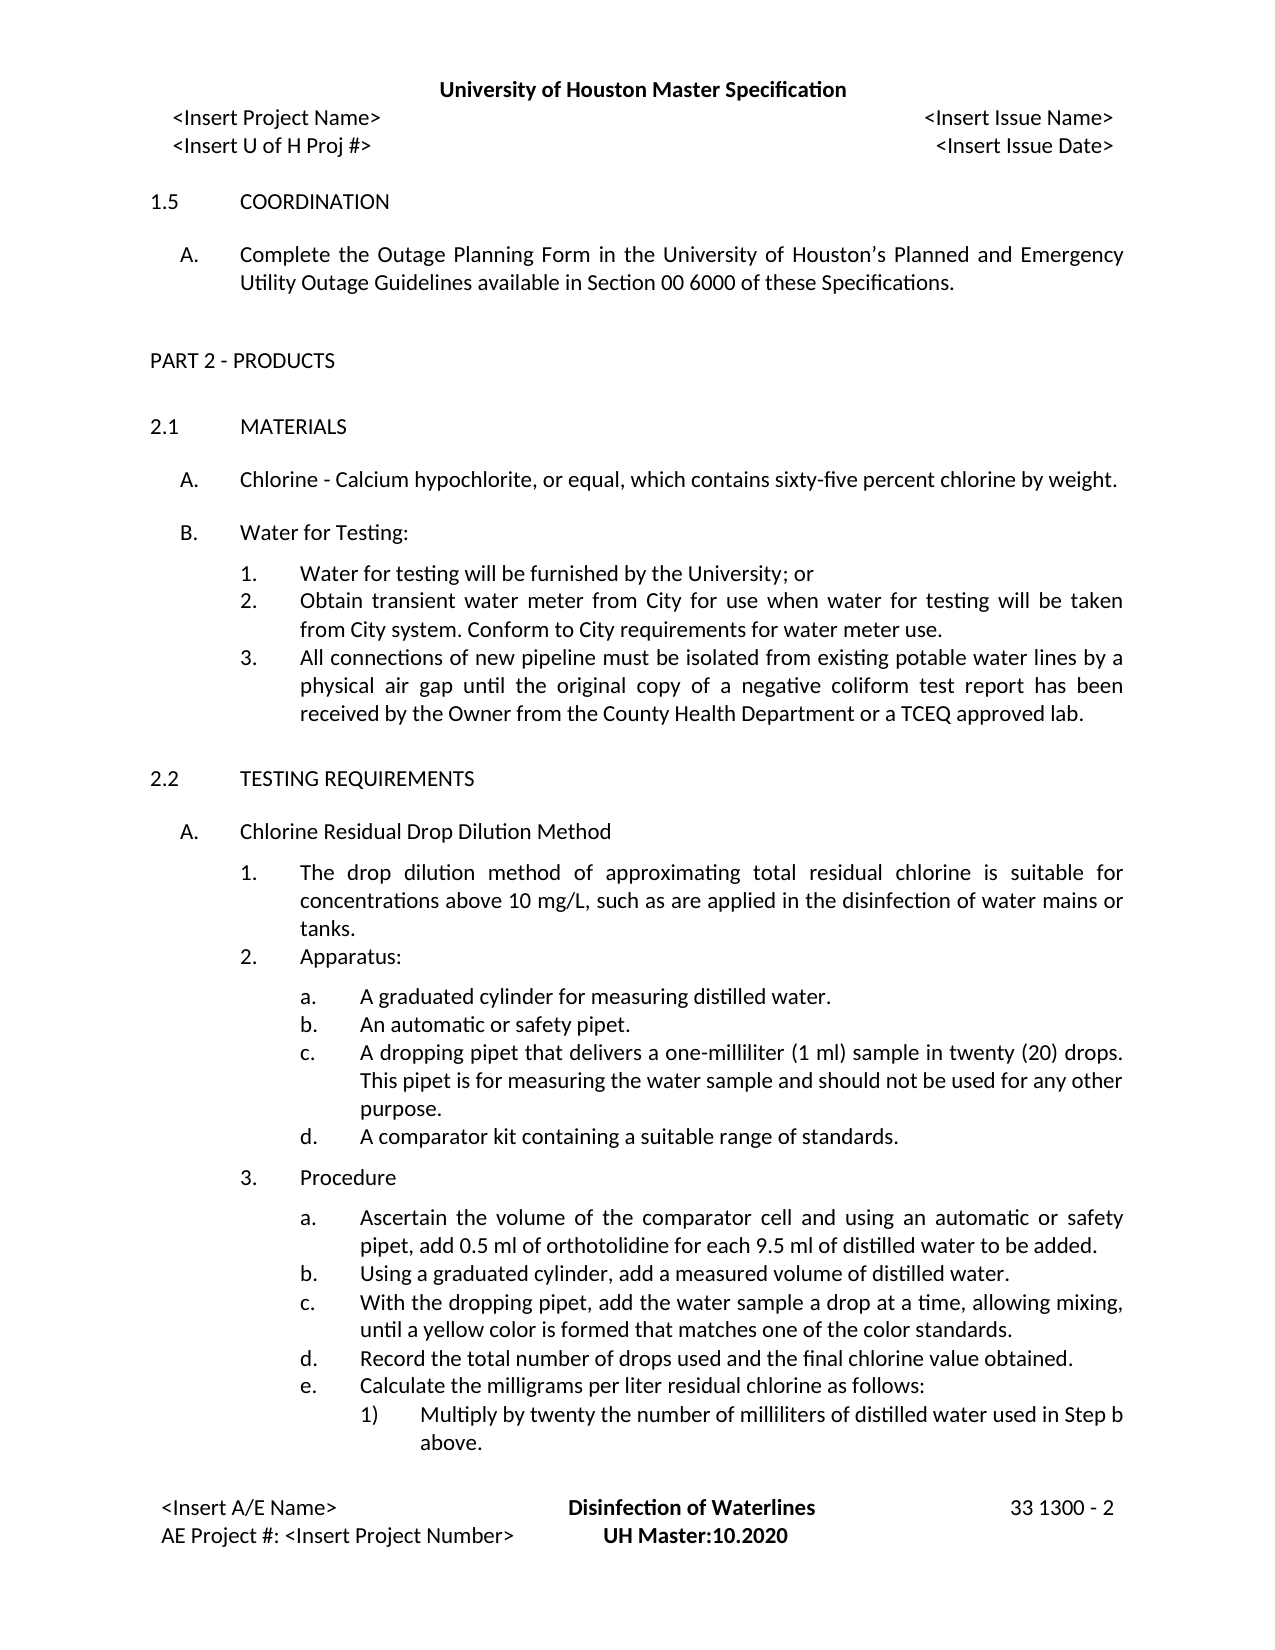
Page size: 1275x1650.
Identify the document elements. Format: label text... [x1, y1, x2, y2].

text The drop dilution method of approximating total residual chlorine is suitable for concentrations above 10 mg/L, such as are applied in the disinfection of water mains or tanks. [240, 858, 1125, 942]
text Water for testing will be furnished by the University; or [240, 559, 1125, 587]
text Using a graduated cylinder, add a measured volume of distilled water. [300, 1259, 1125, 1288]
text Calculate the milligrams per liter residual chlorine as follows: [300, 1372, 1125, 1400]
text A graduated cylinder for measuring distilled water. [300, 982, 1125, 1010]
text TESTING REQUIREMENTS [150, 764, 1125, 792]
text A dropping pipet that delivers a one-milliliter (1 ml) sample in twenty (20) drops. This pipet is for measuring the water sample and should not be used for any other purpose. [300, 1038, 1125, 1122]
text Multiply by twenty the number of milliliters of distilled water used in Step b above. [360, 1400, 1125, 1456]
text Ascertain the volume of the comparator cell and using an automatic or safety pipet, add 0.5 ml of orthotolidine for each 9.5 ml of distilled water to be added. [300, 1203, 1125, 1259]
text Apparatus: [240, 942, 1125, 970]
text An automatic or safety pipet. [300, 1010, 1125, 1038]
text PRODUCTS [150, 347, 1125, 374]
text All connections of new pipeline must be isolated from existing potable water lines by a physical air gap until the original copy of a negative coliform test report has been received by the Owner from the County Health Department or a TCEQ approved lab. [240, 643, 1125, 727]
text Chlorine - Calcium hypochlorite, or equal, which contains sixty-five percent chlorine by weight. [180, 465, 1125, 493]
text MATERIALS [150, 412, 1125, 440]
text Procedure [240, 1163, 1125, 1191]
text COORDINATION [150, 187, 1125, 216]
text A comparator kit containing a suitable range of standards. [300, 1122, 1125, 1151]
text Chlorine Residual Drop Dilution Method [180, 817, 1125, 845]
text Water for Testing: [180, 518, 1125, 546]
text Complete the Outage Planning Form in the University of Houston’s Planned and Emergency Utility Outage Guidelines available in Section 00 6000 of these Specifications. [180, 241, 1125, 297]
text Obtain transient water meter from City for use when water for testing will be taken from City system. Conform to City requirements for water meter use. [240, 587, 1125, 643]
text With the dropping pipet, add the water sample a drop at a time, allowing mixing, until a yellow color is formed that matches one of the color standards. [300, 1288, 1125, 1344]
text Record the total number of drops used and the final chlorine value obtained. [300, 1344, 1125, 1372]
